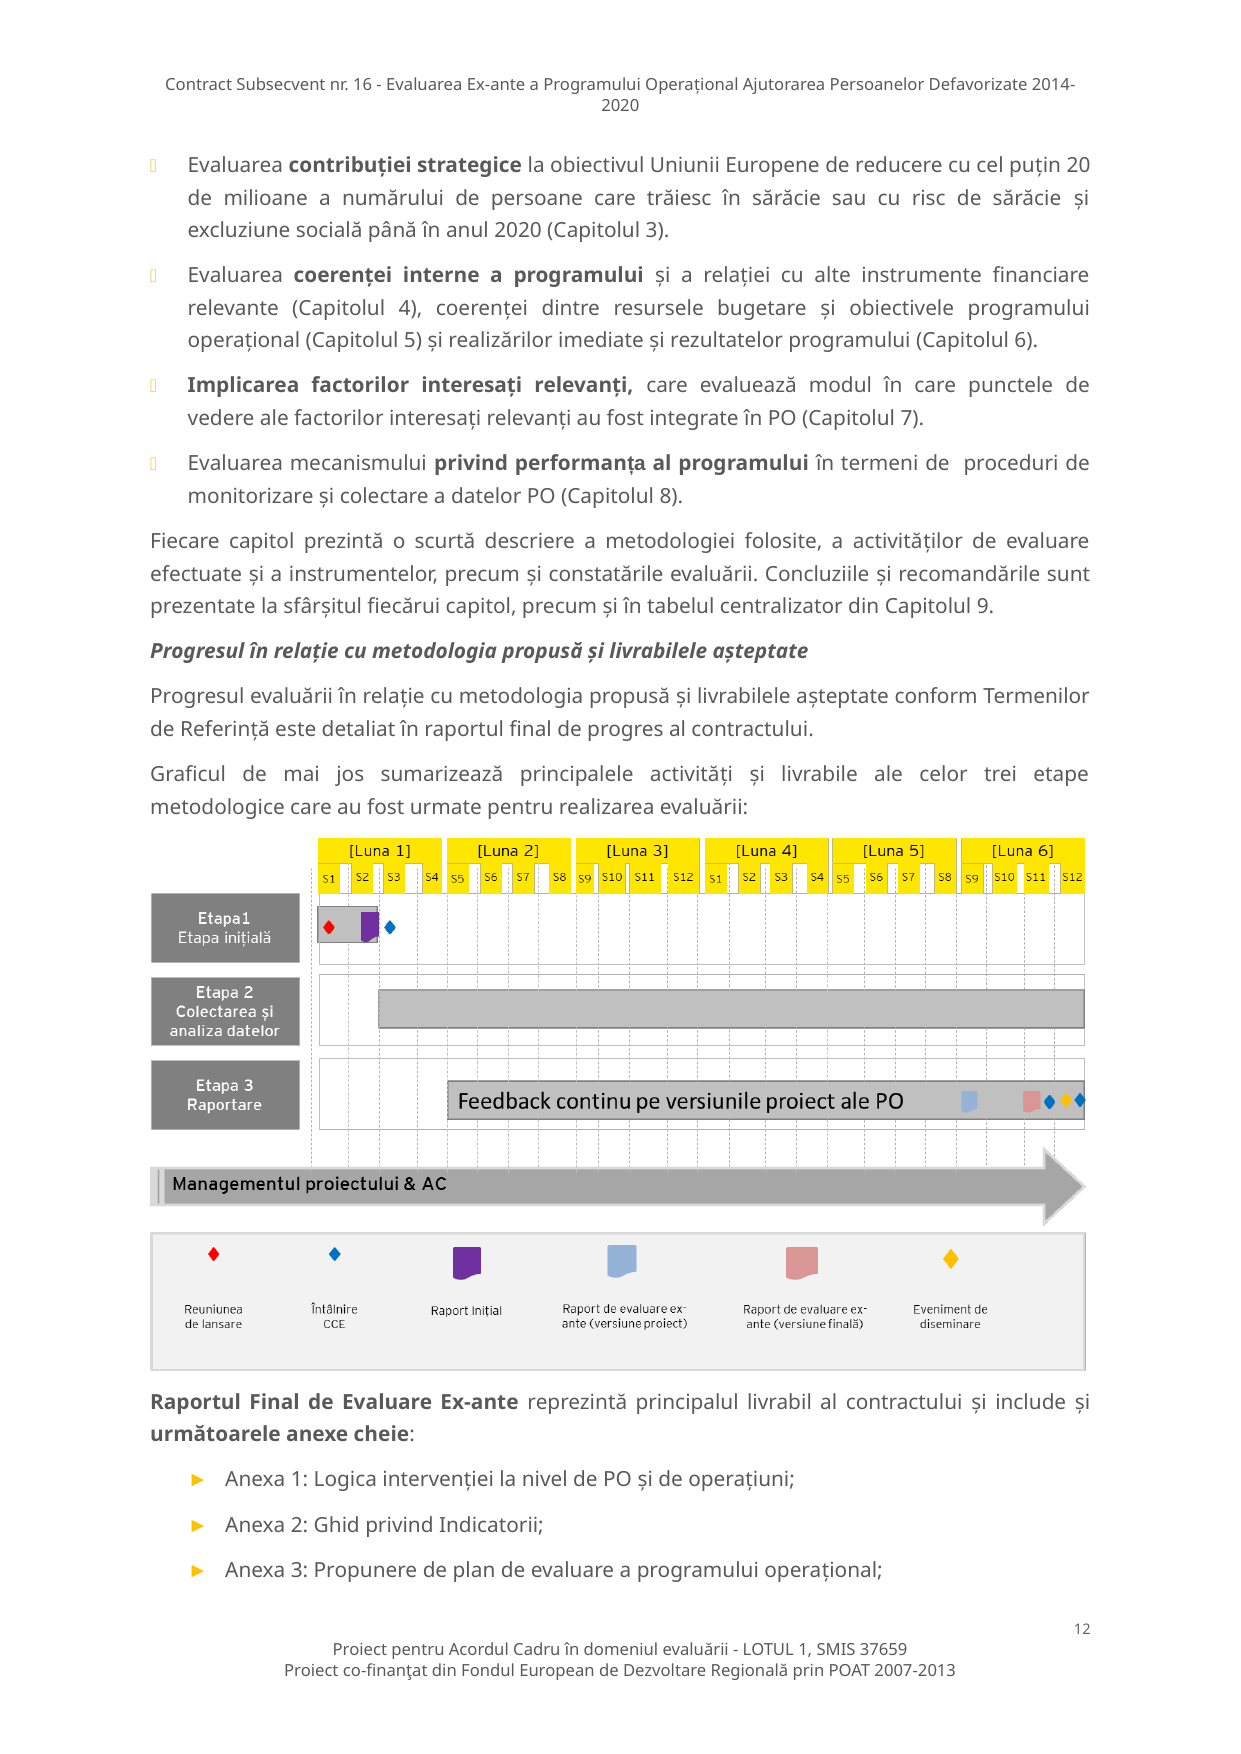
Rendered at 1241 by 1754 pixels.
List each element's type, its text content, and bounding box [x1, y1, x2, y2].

list Evaluarea contribuției strategice la obiectivul Uniunii Europene de reducere cu cel puțin 20 de milioane a numărului de persoane care trăiesc în sărăcie sau cu risc de sărăcie și excluziune socială până în anul 2020 (Capitolul 3). [150, 150, 1090, 244]
text Graficul de mai jos sumarizează principalele activități și livrabile ale celor trei etape metodologice care au fost urmate pentru realizarea evaluării: [150, 759, 1090, 820]
list Anexa 1: Logica intervenției la nivel de PO și de operațiuni; [187, 1464, 1090, 1493]
list Anexa 3: Propunere de plan de evaluare a programului operațional; [187, 1555, 1090, 1583]
text Fiecare capitol prezintă o scurtă descriere a metodologiei folosite, a activităților de evaluare efectuate și a instrumentelor, precum și constatările evaluării. Concluziile și recomandările sunt prezentate la sfârșitul fiecărui capitol, precum și în tabelul centralizator din Capitolul 9. [150, 526, 1090, 620]
list Anexa 2: Ghid privind Indicatorii; [187, 1510, 1090, 1538]
text Progresul evaluării în relație cu metodologia propusă și livrabilele așteptate conform Termenilor de Referință este detaliat în raportul final de progres al contractului. [150, 681, 1090, 742]
text Progresul în relație cu metodologia propusă și livrabilele așteptate [150, 636, 1090, 665]
list Implicarea factorilor interesați relevanți, care evaluează modul în care punctele de vedere ale factorilor interesați relevanți au fost integrate în PO (Capitolul 7). [150, 371, 1090, 432]
list Evaluarea mecanismului privind performanța al programului în termeni de proceduri de monitorizare și colectare a datelor PO (Capitolul 8). [150, 448, 1090, 509]
text Raportul Final de Evaluare Ex-ante reprezintă principalul livrabil al contractului și include și următoarele anexe cheie: [150, 1387, 1090, 1448]
picture [150, 836, 1089, 1371]
list Evaluarea coerenței interne a programului și a relației cu alte instrumente financiare relevante (Capitolul 4), coerenței dintre resursele bugetare și obiectivele programului operațional (Capitolul 5) și realizărilor imediate și rezultatelor programului (Capitolul 6). [150, 260, 1090, 354]
